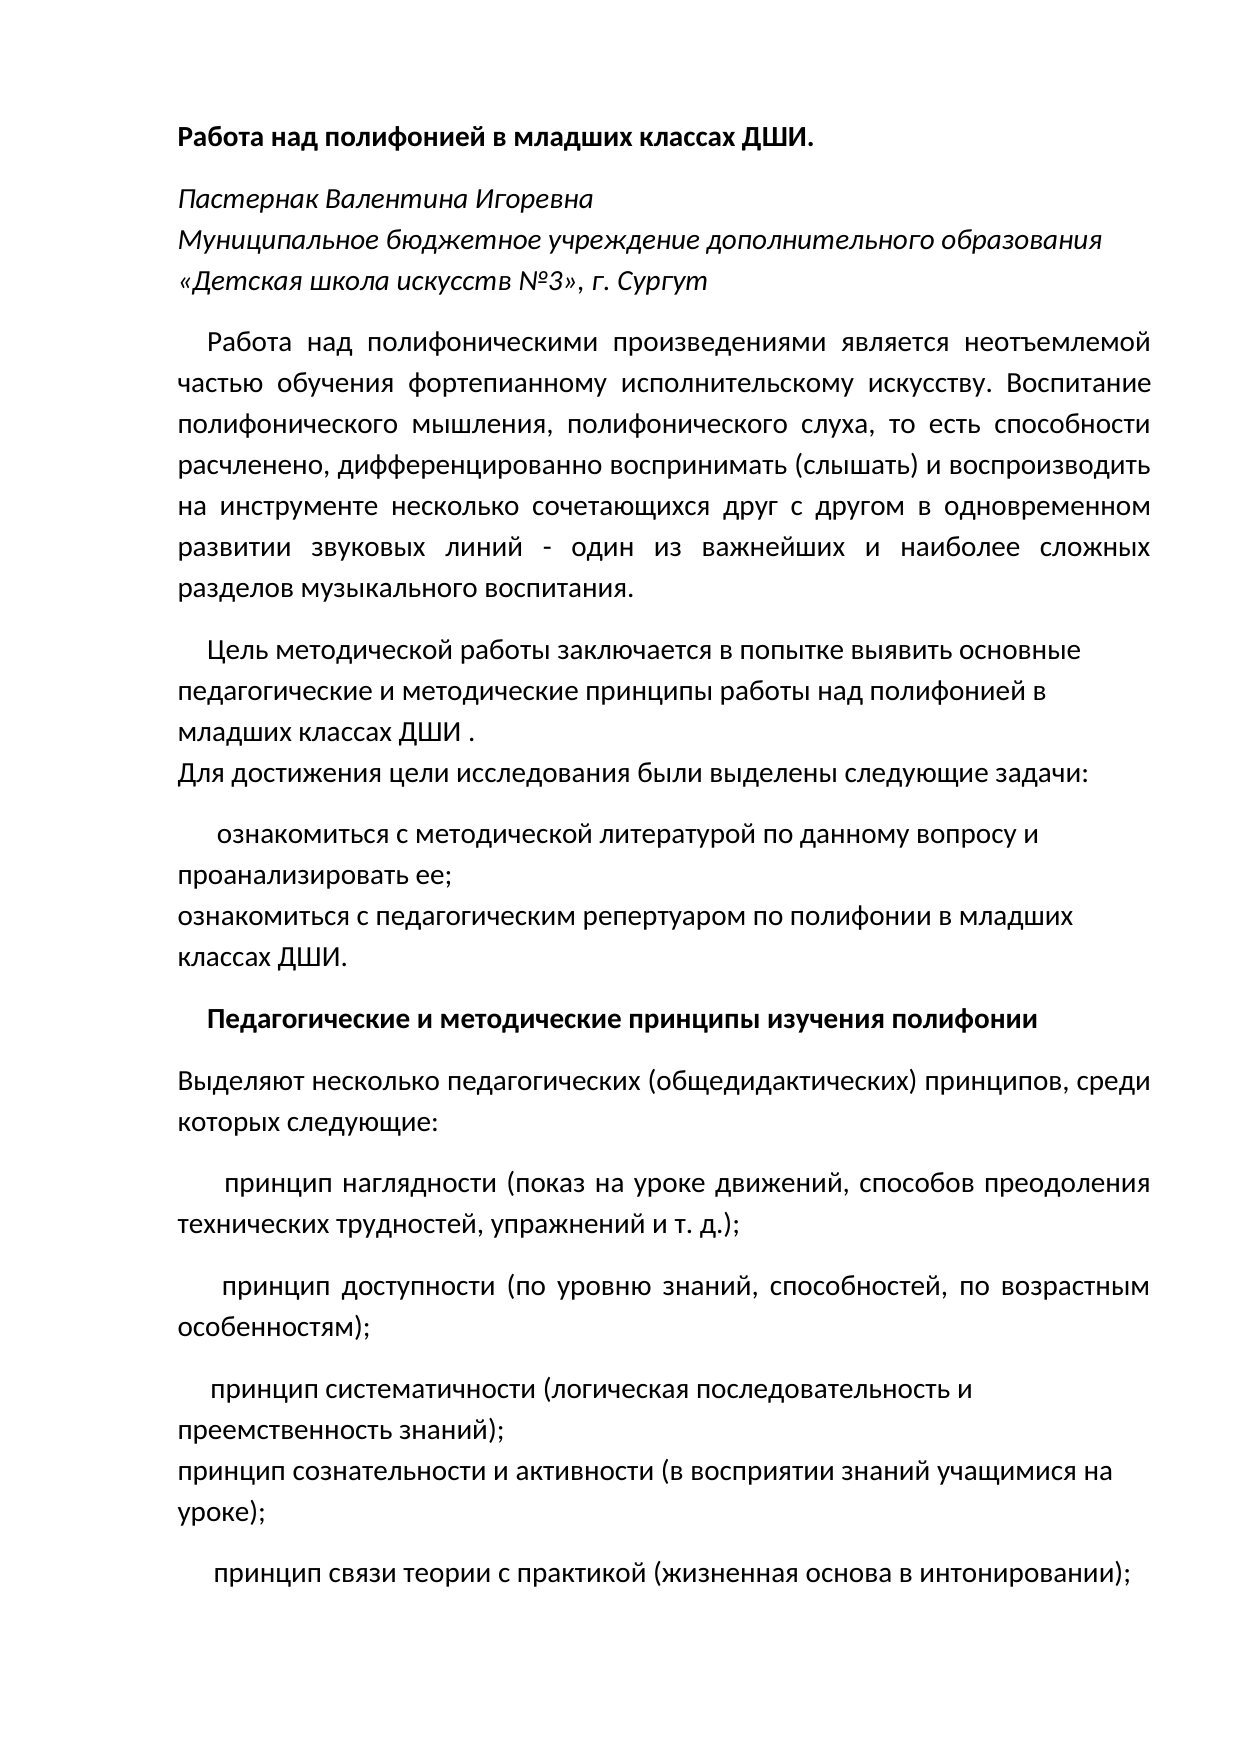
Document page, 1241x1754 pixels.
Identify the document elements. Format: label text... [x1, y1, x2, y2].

text принцип систематичности (логическая последовательность и преемственность знаний); принцип сознательности и активности (в восприятии знаний учащимися на уроке); [177, 1370, 1152, 1528]
text принцип связи теории с практикой (жизненная основа в интонировании); [177, 1554, 1152, 1590]
text принцип доступности (по уровню знаний, способностей, по возрастным особенностям); [177, 1267, 1152, 1344]
text Работа над полифонией в младших классах ДШИ. [177, 118, 1152, 154]
text ознакомиться с методической литературой по данному вопросу и проанализировать ее; ознакомиться с педагогическим репертуаром по полифонии в младших классах ДШИ. [177, 816, 1152, 974]
text Работа над полифоническими произведениями является неотъемлемой частью обучения фортепианному исполнительскому искусству. Воспитание полифонического мышления, полифонического слуха, то есть способности расчленено, дифференцированно воспринимать (слышать) и воспроизводить на инструменте несколько сочетающихся друг с другом в одновременном развитии звуковых линий - один из важнейших и наиболее сложных разделов музыкального воспитания. [177, 323, 1152, 605]
text Педагогические и методические принципы изучения полифонии [177, 1000, 1152, 1036]
text Пастернак Валентина Игоревна Муниципальное бюджетное учреждение дополнительного образования «Детская школа искусств №3», г. Сургут [177, 180, 1152, 297]
text Цель методической работы заключается в попытке выявить основные педагогические и методические принципы работы над полифонией в младших классах ДШИ . Для достижения цели исследования были выделены следующие задачи: [177, 631, 1152, 789]
text принцип наглядности (показ на уроке движений, способов преодоления технических трудностей, упражнений и т. д.); [177, 1164, 1152, 1241]
text Выделяют несколько педагогических (общедидактических) принципов, среди которых следующие: [177, 1062, 1152, 1138]
